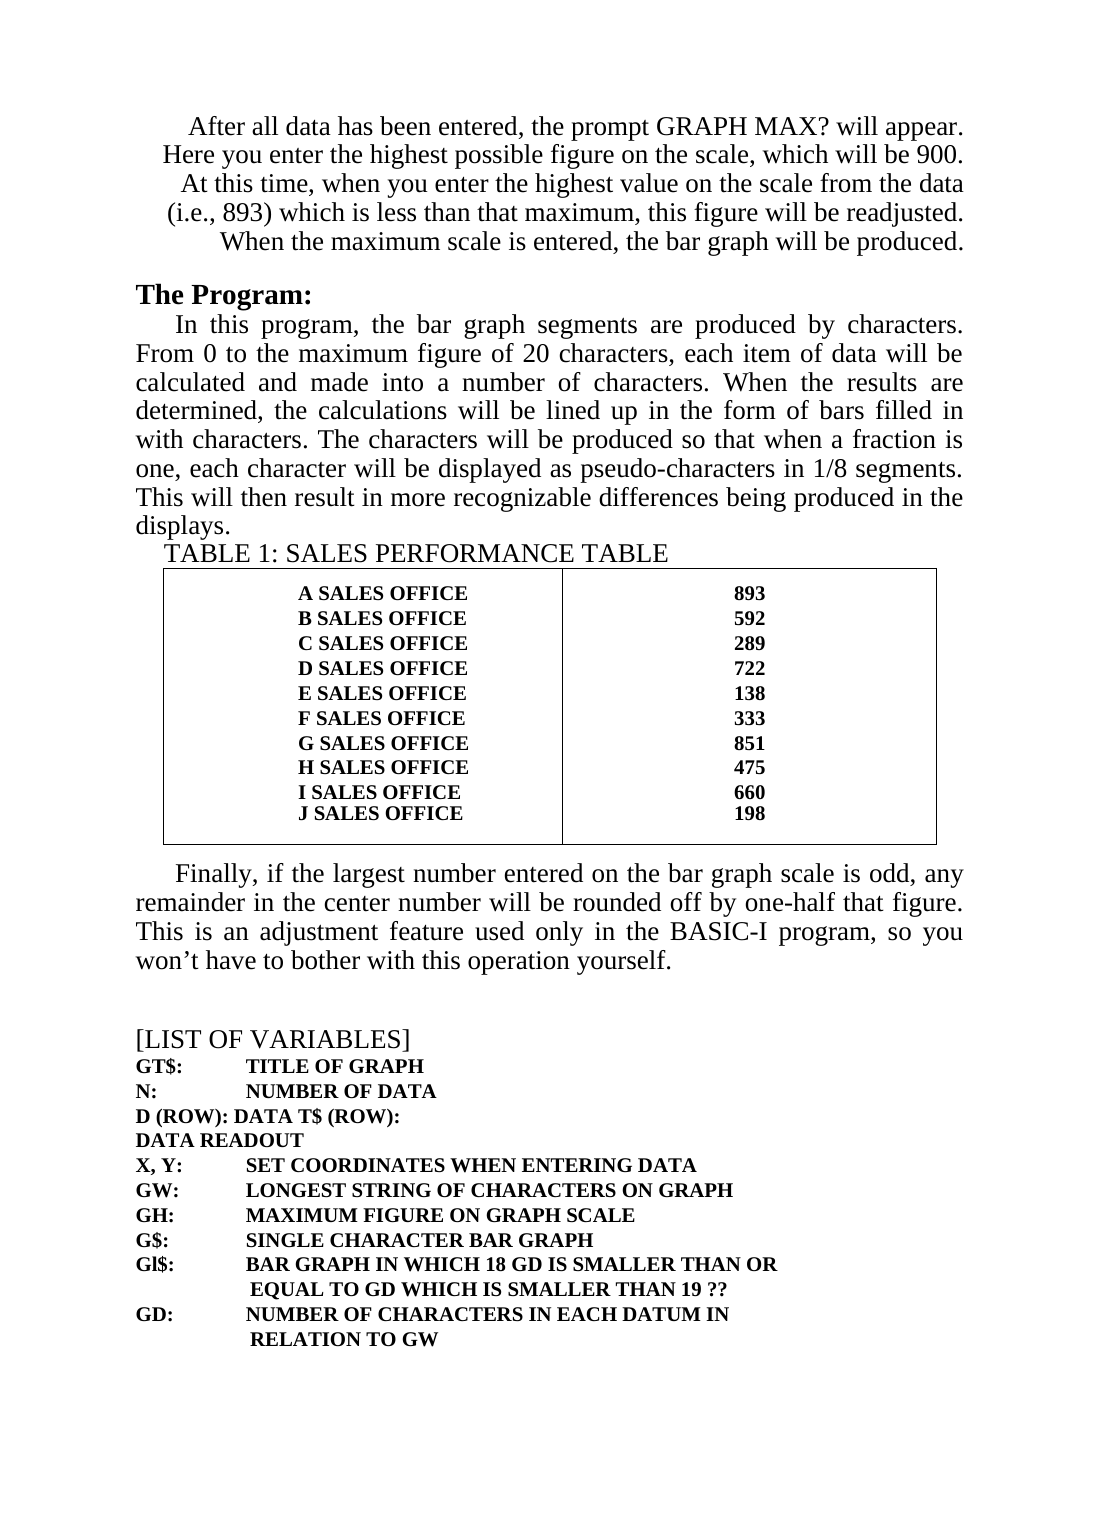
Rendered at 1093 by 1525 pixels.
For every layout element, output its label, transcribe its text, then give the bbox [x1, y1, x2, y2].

text GD: NUMBER OF CHARACTERS IN EACH DATUM IN [135, 1302, 964, 1326]
text GH: MAXIMUM FIGURE ON GRAPH SCALE [135, 1202, 964, 1227]
text In this program, the bar graph segments are produced by characters. From 0 to the maximum figure of 20 characters, each item of data will be calculated and made into a number of characters. When the results are determined, the calculations will be lined up in the form of bars filled in with characters. The characters will be produced so that when a fraction is one, each character will be displayed as pseudo-characters in 1/8 segments. This will then result in more recognizable differences being produced in the displays. [135, 311, 964, 541]
text EQUAL TO GD WHICH IS SMALLER THAN 19 ?? [250, 1277, 964, 1302]
text X, Y: SET COORDINATES WHEN ENTERING DATA [135, 1153, 964, 1178]
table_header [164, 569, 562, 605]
text N: NUMBER OF DATA [135, 1078, 964, 1103]
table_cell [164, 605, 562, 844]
text RELATION TO GW [250, 1326, 964, 1351]
text TABLE 1: SALES PERFORMANCE TABLE [163, 541, 936, 568]
text Finally, if the largest number entered on the bar graph scale is odd, any remainder in the center number will be rounded off by one-half that figure. This is an adjustment feature used only in the BASIC-I program, so you won’t have to bother with this operation yourself. [135, 860, 964, 976]
text After all data has been entered, the prompt GRAPH MAX? will appear. Here you enter the highest possible figure on the scale, which will be 900. At this time, when you enter the highest value on the scale from the data (i.e., 893) which is less than that maximum, this figure will be readjusted. When the maximum scale is entered, the bar graph will be produced. [135, 112, 964, 257]
text The Program: [135, 282, 964, 311]
text GT$: TITLE OF GRAPH [135, 1054, 964, 1078]
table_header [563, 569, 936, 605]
text G$: SINGLE CHARACTER BAR GRAPH [135, 1227, 964, 1252]
text D (ROW): DATA T$ (ROW): DATA READOUT [135, 1103, 433, 1153]
text [LIST OF VARIABLES] [135, 1029, 964, 1054]
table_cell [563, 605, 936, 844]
text GW: LONGEST STRING OF CHARACTERS ON GRAPH [135, 1178, 964, 1202]
text Gl$: BAR GRAPH IN WHICH 18 GD IS SMALLER THAN OR [135, 1252, 964, 1277]
